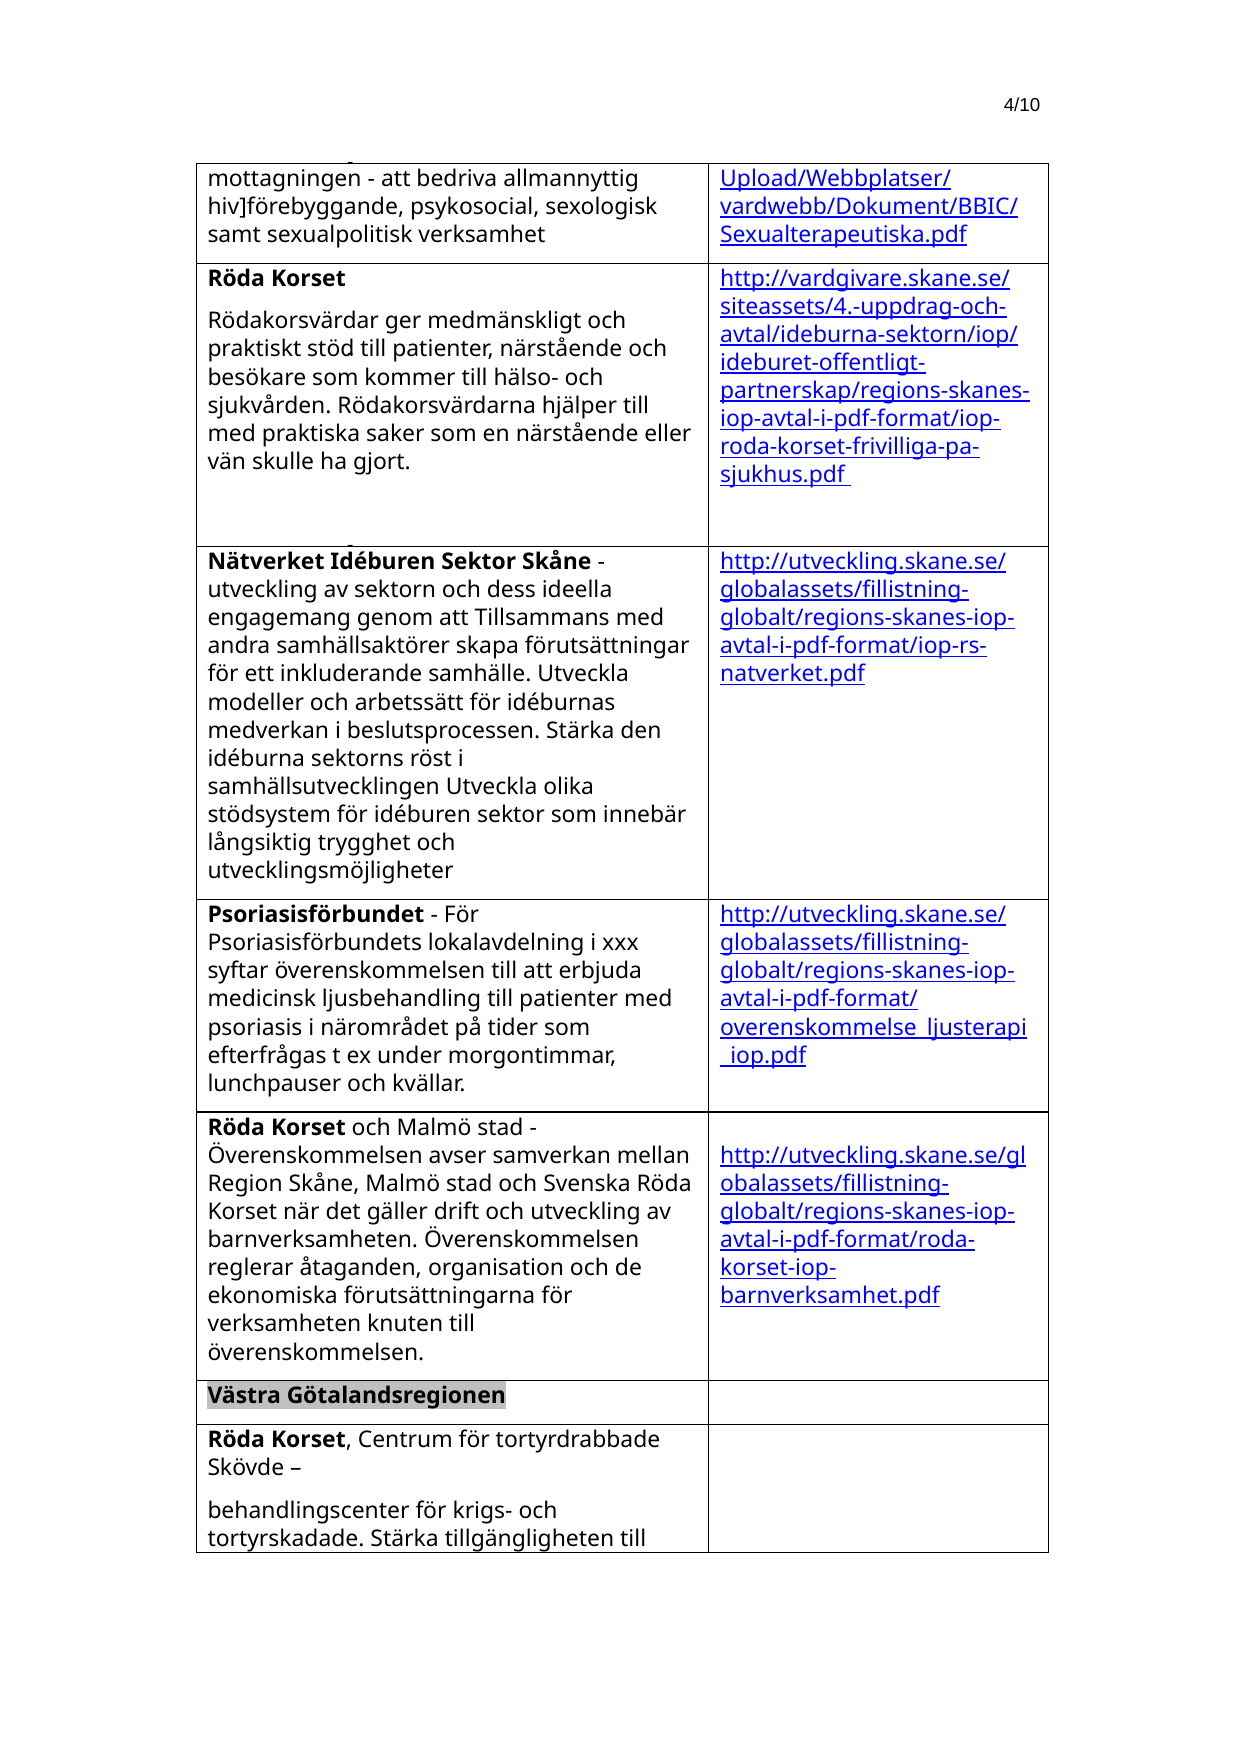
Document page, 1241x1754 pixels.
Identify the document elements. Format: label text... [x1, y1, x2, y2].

table_cell http://utveckling.skane.se/globalassets/fillistning-globalt/regions-skanes-iop-avtal-i-pdf-format/iop-rs-natverket.pdf [709, 547, 1048, 899]
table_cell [709, 164, 1048, 262]
table_cell Röda Korset och Malmö stad - Överenskommelsen avser samverkan mellan Region Skåne, Malmö stad och Svenska Röda Korset när det gäller drift och utveckling av barnverksamheten. Överenskommelsen reglerar åtaganden, organisation och de ekonomiska förutsättningarna för verksamheten knuten till överenskommelsen. [197, 1113, 708, 1380]
table_cell [709, 1381, 1048, 1424]
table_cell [197, 1425, 708, 1552]
table_cell Psoriasisförbundet - För Psoriasisförbundets lokalavdelning i xxx syftar överenskommelsen till att erbjuda medicinsk ljusbehandling till patienter med psoriasis i närområdet på tider som efterfrågas t ex under morgontimmar, lunchpauser och kvällar. [197, 900, 708, 1111]
table_cell Västra Götalandsregionen [197, 1381, 708, 1424]
table_cell Nätverket Idéburen Sektor Skåne - utveckling av sektorn och dess ideella engagemang genom att Tillsammans med andra samhällsaktörer skapa förutsättningar för ett inkluderande samhälle. Utveckla modeller och arbetssätt för idéburnas medverkan i beslutsprocessen. Stärka den idéburna sektorns röst i samhällsutvecklingen Utveckla olika stödsystem för idéburen sektor som innebär långsiktig trygghet och utvecklingsmöjligheter [197, 547, 708, 899]
table_cell Röda Korset Rödakorsvärdar ger medmänskligt och praktiskt stöd till patienter, närstående och besökare som kommer till hälso- och sjukvården. Rödakorsvärdarna hjälper till med praktiska saker som en närstående eller vän skulle ha gjort. [197, 264, 708, 546]
table_cell [709, 1425, 1048, 1552]
table_cell http://utveckling.skane.se/globalassets/fillistning-globalt/regions-skanes-iop-avtal-i-pdf-format/overenskommelse_ljusterapi_iop.pdf [709, 900, 1048, 1111]
table_cell http://utveckling.skane.se/globalassets/fillistning-globalt/regions-skanes-iop-avtal-i-pdf-format/roda-korset-iop-barnverksamhet.pdf [709, 1113, 1048, 1380]
table_cell http://vardgivare.skane.se/siteassets/4.-uppdrag-och-avtal/ideburna-sektorn/iop/ideburet-offentligt-partnerskap/regions-skanes-iop-avtal-i-pdf-format/iop-roda-korset-frivilliga-pa-sjukhus.pdf [709, 264, 1048, 546]
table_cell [197, 164, 708, 262]
